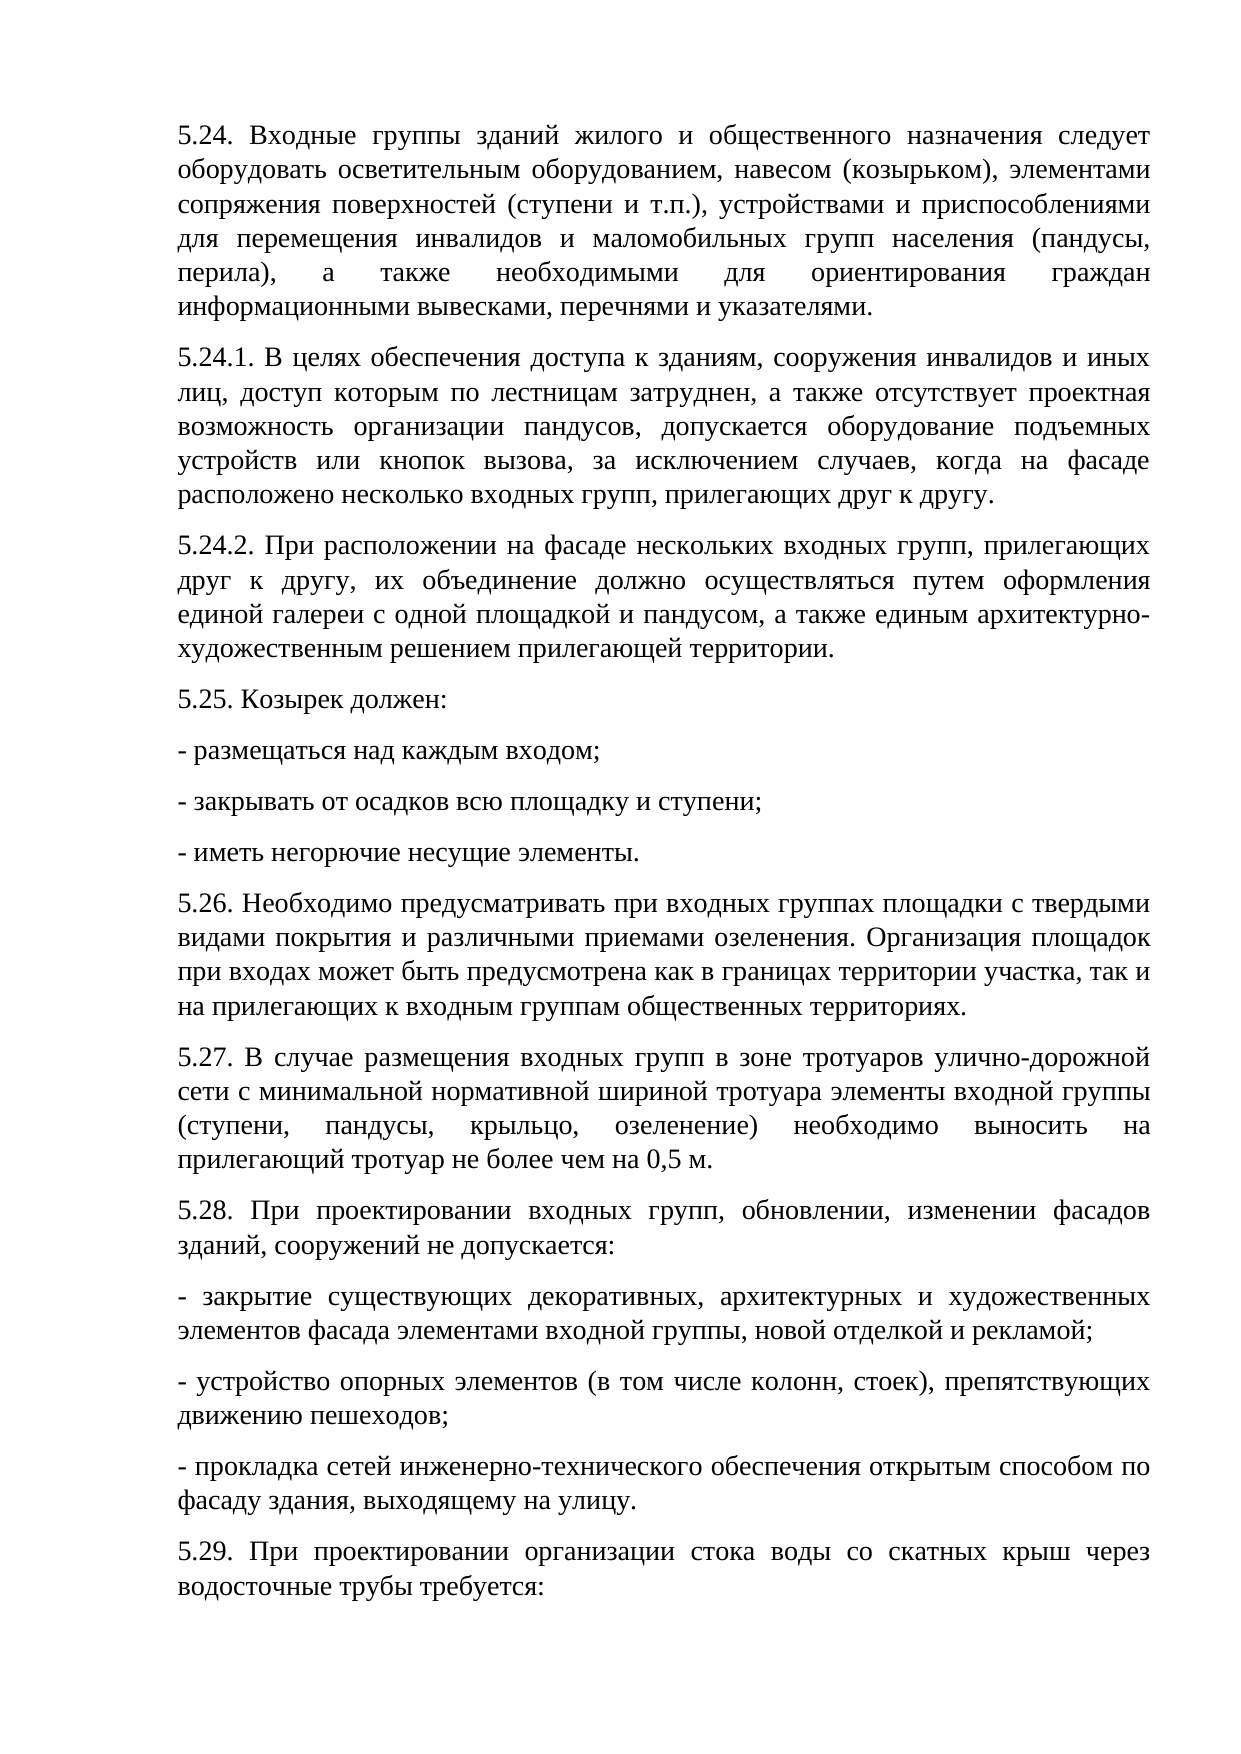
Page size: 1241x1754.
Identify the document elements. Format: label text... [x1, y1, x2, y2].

text 5.24.1. В целях обеспечения доступа к зданиям, сооружения инвалидов и иных лиц, доступ которым по лестницам затруднен, а также отсутствует проектная возможность организации пандусов, допускается оборудование подъемных устройств или кнопок вызова, за исключением случаев, когда на фасаде расположено несколько входных групп, прилегающих друг к другу. [177, 340, 1152, 510]
text 5.24. Входные группы зданий жилого и общественного назначения следует оборудовать осветительным оборудованием, навесом (козырьком), элементами сопряжения поверхностей (ступени и т.п.), устройствами и приспособлениями для перемещения инвалидов и маломобильных групп населения (пандусы, перила), а также необходимыми для ориентирования граждан информационными вывесками, перечнями и указателями. [177, 118, 1152, 322]
text 5.29. При проектировании организации стока воды со скатных крыш через водосточные трубы требуется: [177, 1534, 1152, 1601]
text 5.26. Необходимо предусматривать при входных группах площадки с твердыми видами покрытия и различными приемами озеленения. Организация площадок при входах может быть предусмотрена как в границах территории участка, так и на прилегающих к входным группам общественных территориях. [177, 886, 1152, 1021]
text - закрытие существующих декоративных, архитектурных и художественных элементов фасада элементами входной группы, новой отделкой и рекламой; [177, 1279, 1152, 1345]
text - прокладка сетей инженерно-технического обеспечения открытым способом по фасаду здания, выходящему на улицу. [177, 1449, 1152, 1516]
text - закрывать от осадков всю площадку и ступени; [177, 784, 1152, 816]
text 5.24.2. При расположении на фасаде нескольких входных групп, прилегающих друг к другу, их объединение должно осуществляться путем оформления единой галереи с одной площадкой и пандусом, а также единым архитектурно-художественным решением прилегающей территории. [177, 528, 1152, 664]
text 5.28. При проектировании входных групп, обновлении, изменении фасадов зданий, сооружений не допускается: [177, 1193, 1152, 1260]
text - иметь негорючие несущие элементы. [177, 835, 1152, 867]
text - размещаться над каждым входом; [177, 733, 1152, 766]
text 5.25. Козырек должен: [177, 682, 1152, 714]
text - устройство опорных элементов (в том числе колонн, стоек), препятствующих движению пешеходов; [177, 1364, 1152, 1431]
text 5.27. В случае размещения входных групп в зоне тротуаров улично-дорожной сети с минимальной нормативной шириной тротуара элементы входной группы (ступени, пандусы, крыльцо, озеленение) необходимо выносить на прилегающий тротуар не более чем на 0,5 м. [177, 1040, 1152, 1175]
